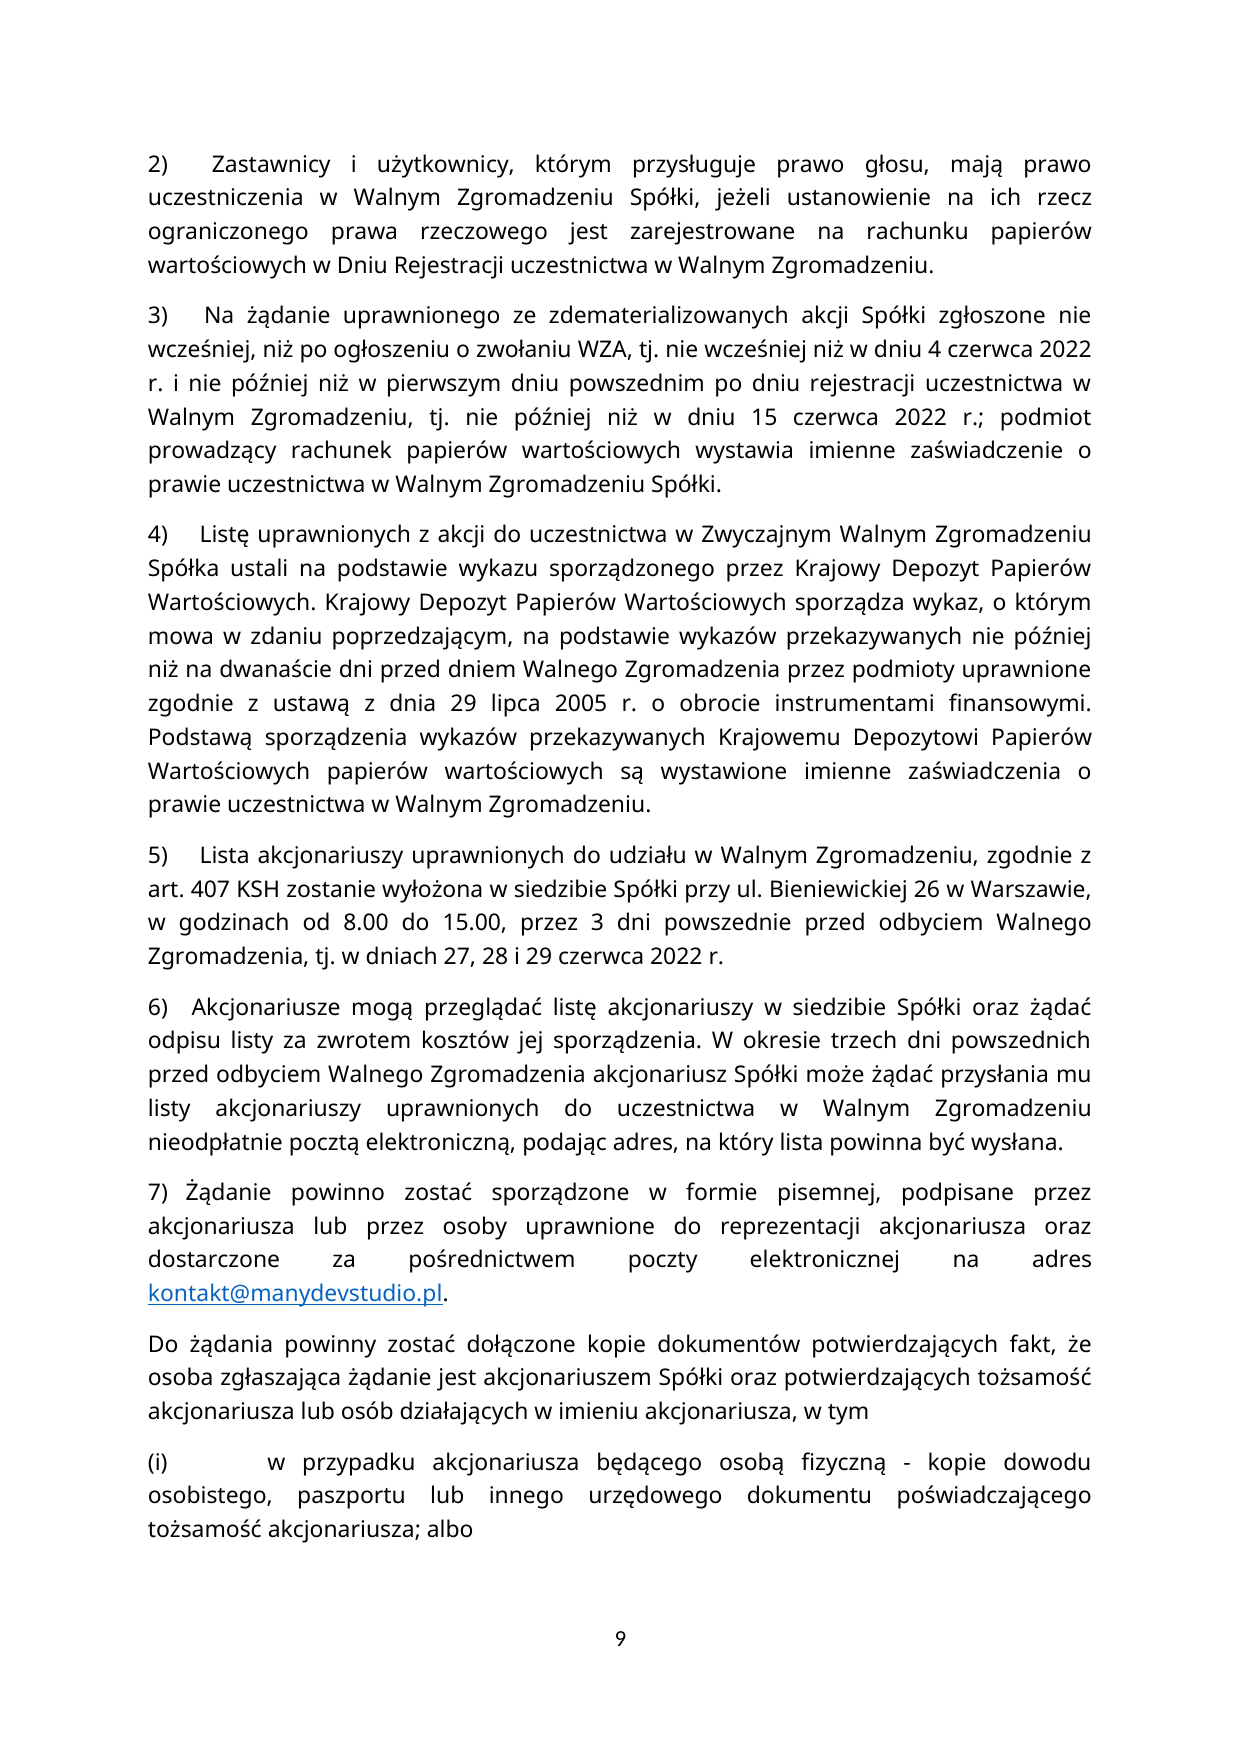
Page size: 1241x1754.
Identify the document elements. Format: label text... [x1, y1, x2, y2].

text 3) Na żądanie uprawnionego ze zdematerializowanych akcji Spółki zgłoszone nie wcześniej, niż po ogłoszeniu o zwołaniu WZA, tj. nie wcześniej niż w dniu 4 czerwca 2022 r. i nie później niż w pierwszym dniu powszednim po dniu rejestracji uczestnictwa w Walnym Zgromadzeniu, tj. nie później niż w dniu 15 czerwca 2022 r.; podmiot prowadzący rachunek papierów wartościowych wystawia imienne zaświadczenie o prawie uczestnictwa w Walnym Zgromadzeniu Spółki. [148, 299, 1093, 499]
text 4) Listę uprawnionych z akcji do uczestnictwa w Zwyczajnym Walnym Zgromadzeniu Spółka ustali na podstawie wykazu sporządzonego przez Krajowy Depozyt Papierów Wartościowych. Krajowy Depozyt Papierów Wartościowych sporządza wykaz, o którym mowa w zdaniu poprzedzającym, na podstawie wykazów przekazywanych nie później niż na dwanaście dni przed dniem Walnego Zgromadzenia przez podmioty uprawnione zgodnie z ustawą z dnia 29 lipca 2005 r. o obrocie instrumentami finansowymi. Podstawą sporządzenia wykazów przekazywanych Krajowemu Depozytowi Papierów Wartościowych papierów wartościowych są wystawione imienne zaświadczenia o prawie uczestnictwa w Walnym Zgromadzeniu. [148, 518, 1093, 820]
text 6) Akcjonariusze mogą przeglądać listę akcjonariuszy w siedzibie Spółki oraz żądać odpisu listy za zwrotem kosztów jej sporządzenia. W okresie trzech dni powszednich przed odbyciem Walnego Zgromadzenia akcjonariusz Spółki może żądać przysłania mu listy akcjonariuszy uprawnionych do uczestnictwa w Walnym Zgromadzeniu nieodpłatnie pocztą elektroniczną, podając adres, na który lista powinna być wysłana. [148, 991, 1093, 1157]
text (i) w przypadku akcjonariusza będącego osobą fizyczną - kopie dowodu osobistego, paszportu lub innego urzędowego dokumentu poświadczającego tożsamość akcjonariusza; albo [148, 1446, 1093, 1544]
text Do żądania powinny zostać dołączone kopie dokumentów potwierdzających fakt, że osoba zgłaszająca żądanie jest akcjonariuszem Spółki oraz potwierdzających tożsamość akcjonariusza lub osób działających w imieniu akcjonariusza, w tym [148, 1328, 1093, 1426]
text 5) Lista akcjonariuszy uprawnionych do udziału w Walnym Zgromadzeniu, zgodnie z art. 407 KSH zostanie wyłożona w siedzibie Spółki przy ul. Bieniewickiej 26 w Warszawie, w godzinach od 8.00 do 15.00, przez 3 dni powszednie przed odbyciem Walnego Zgromadzenia, tj. w dniach 27, 28 i 29 czerwca 2022 r. [148, 839, 1093, 971]
text 7) Żądanie powinno zostać sporządzone w formie pisemnej, podpisane przez akcjonariusza lub przez osoby uprawnione do reprezentacji akcjonariusza oraz dostarczone za pośrednictwem poczty elektronicznej na adres kontakt@manydevstudio.pl. [148, 1176, 1093, 1308]
text 2) Zastawnicy i użytkownicy, którym przysługuje prawo głosu, mają prawo uczestniczenia w Walnym Zgromadzeniu Spółki, jeżeli ustanowienie na ich rzecz ograniczonego prawa rzeczowego jest zarejestrowane na rachunku papierów wartościowych w Dniu Rejestracji uczestnictwa w Walnym Zgromadzeniu. [148, 148, 1093, 280]
